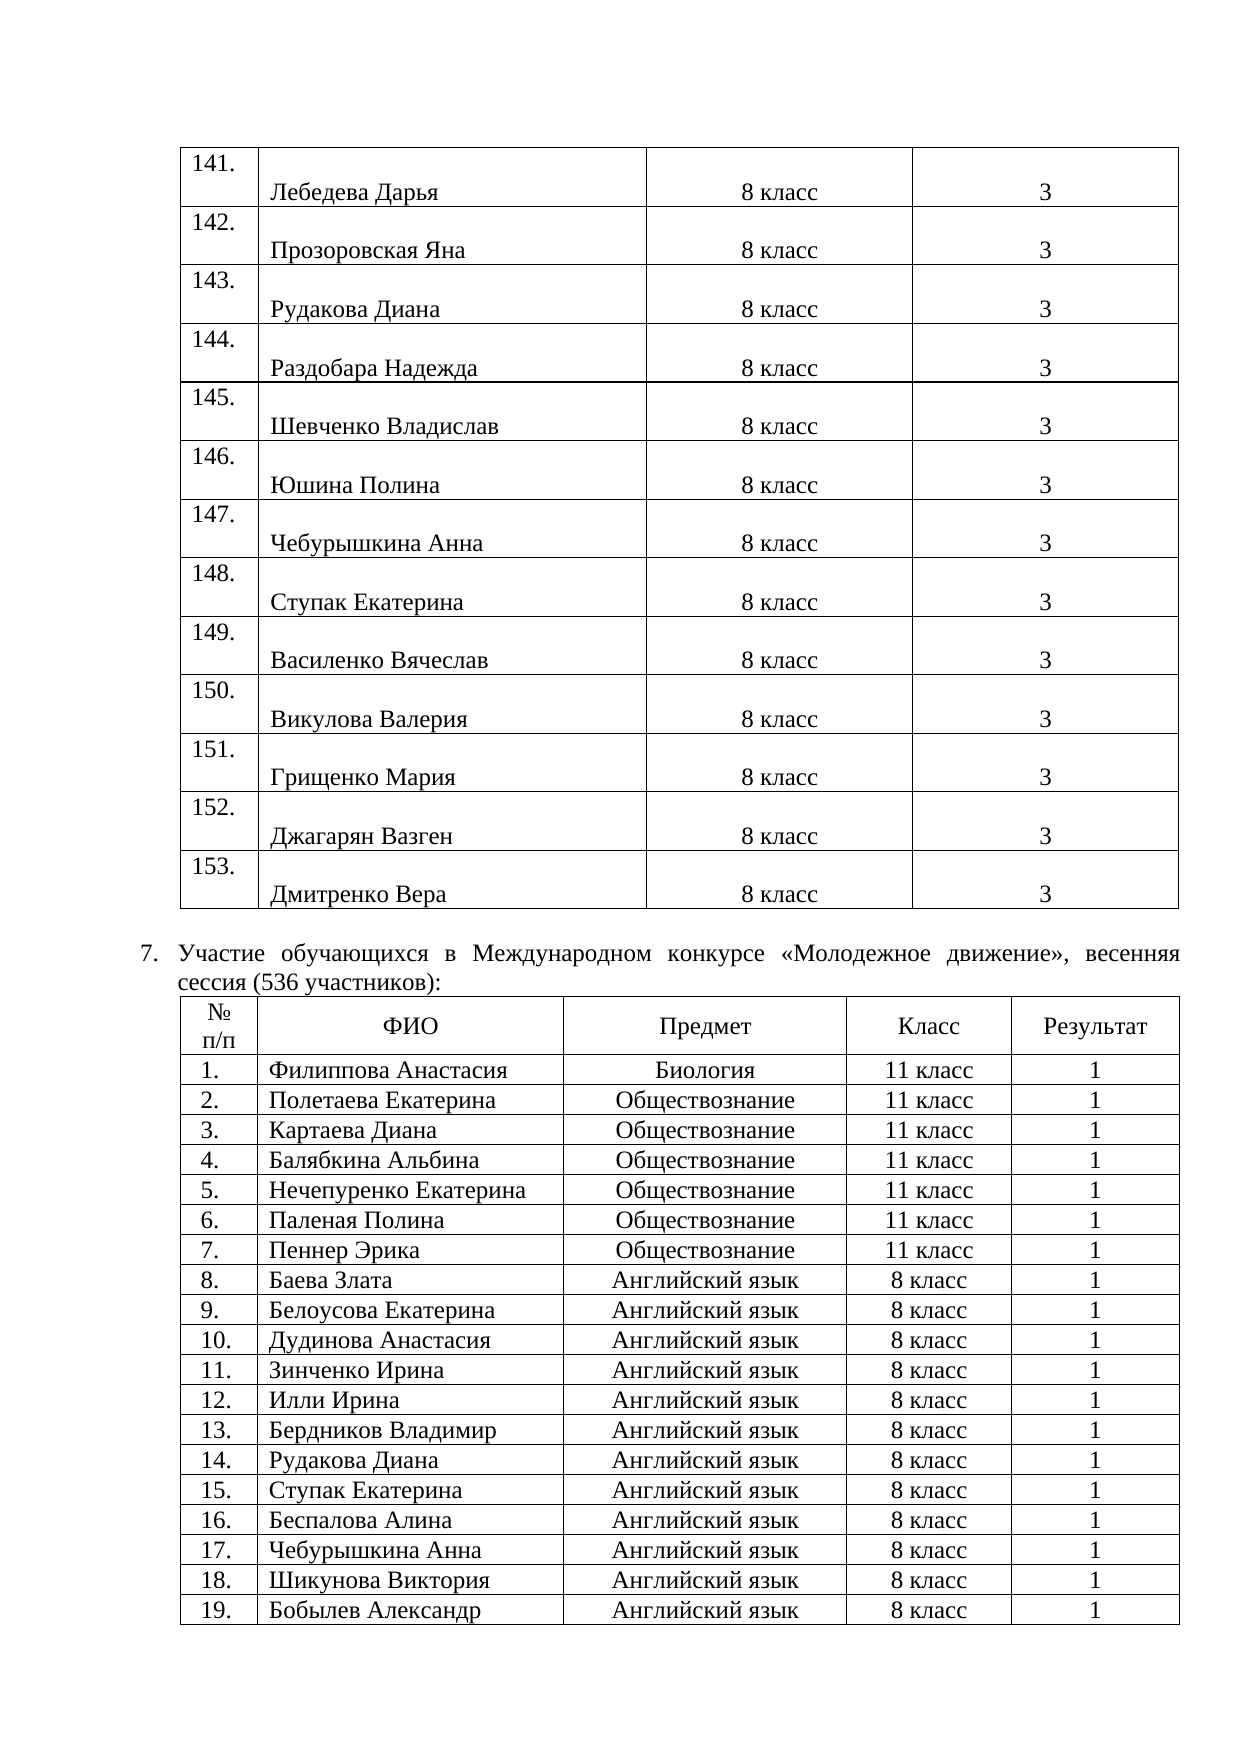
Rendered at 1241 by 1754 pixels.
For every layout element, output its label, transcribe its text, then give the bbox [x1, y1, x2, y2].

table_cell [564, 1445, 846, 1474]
table_cell Василенко Вячеслав [259, 617, 646, 674]
table_cell Юшина Полина [259, 441, 646, 498]
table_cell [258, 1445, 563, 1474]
table_cell Картаева Диана [258, 1115, 563, 1144]
table_cell Обществознание [564, 1145, 846, 1174]
table_cell 1 [1012, 1205, 1179, 1234]
table_cell 1 [1012, 1235, 1179, 1264]
table_cell 11 класс [847, 1145, 1011, 1174]
table_cell 8 класс [647, 792, 912, 850]
table_cell [181, 383, 258, 440]
table_cell [181, 617, 258, 674]
table_cell [181, 792, 258, 850]
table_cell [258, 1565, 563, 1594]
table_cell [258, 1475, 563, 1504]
table_cell 3 [913, 734, 1178, 791]
table_cell 11 класс [847, 1085, 1011, 1114]
table_cell Прозоровская Яна [259, 207, 646, 264]
table_cell Английский язык [564, 1265, 846, 1294]
table_cell 8 класс [647, 500, 912, 557]
table_cell 3 [913, 617, 1178, 674]
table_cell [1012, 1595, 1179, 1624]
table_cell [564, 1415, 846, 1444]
table_cell [181, 675, 258, 733]
table_cell Ступак Екатерина [259, 558, 646, 616]
table_cell [181, 1085, 257, 1114]
table_cell 3 [913, 792, 1178, 850]
table_cell Шевченко Владислав [259, 383, 646, 440]
table_cell Пеннер Эрика [258, 1235, 563, 1264]
table_cell [181, 207, 258, 264]
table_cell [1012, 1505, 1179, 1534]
table_cell 11 класс [847, 1205, 1011, 1234]
table_cell 3 [913, 207, 1178, 264]
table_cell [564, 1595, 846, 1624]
table_cell [181, 1265, 257, 1294]
list Участие обучающихся в Международном конкурсе «Молодежное движение», весенняя сессия (536 участников): [140, 938, 1181, 996]
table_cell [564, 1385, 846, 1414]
table_cell 1 [1012, 1055, 1179, 1084]
table_cell 3 [913, 148, 1178, 206]
table_cell 8 класс [647, 383, 912, 440]
table_cell 3 [913, 324, 1178, 381]
table_cell [181, 1115, 257, 1144]
table_cell [181, 734, 258, 791]
table_cell 11 класс [847, 1055, 1011, 1084]
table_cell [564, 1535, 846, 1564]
table_cell 1 [1012, 1145, 1179, 1174]
table_cell Обществознание [564, 1235, 846, 1264]
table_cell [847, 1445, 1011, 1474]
table_cell [181, 1145, 257, 1174]
table_cell 8 класс [647, 617, 912, 674]
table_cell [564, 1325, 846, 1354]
table_cell 8 класс [647, 441, 912, 498]
table_cell [181, 1295, 257, 1324]
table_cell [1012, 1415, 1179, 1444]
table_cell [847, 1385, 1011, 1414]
table_cell Дмитренко Вера [259, 851, 646, 908]
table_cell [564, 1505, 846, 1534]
table_cell Белоусова Екатерина [258, 1295, 563, 1324]
table_cell Рудакова Диана [259, 265, 646, 323]
table_cell Джагарян Вазген [259, 792, 646, 850]
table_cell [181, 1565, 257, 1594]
table_cell [181, 148, 258, 206]
table_cell Нечепуренко Екатерина [258, 1175, 563, 1204]
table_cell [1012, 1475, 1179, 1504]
table_cell 1 [1012, 1115, 1179, 1144]
table_cell 11 класс [847, 1235, 1011, 1264]
table_cell [181, 1175, 257, 1204]
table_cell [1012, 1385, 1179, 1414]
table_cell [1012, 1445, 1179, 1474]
table_cell 3 [913, 675, 1178, 733]
table_cell Обществознание [564, 1085, 846, 1114]
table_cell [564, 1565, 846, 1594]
table_cell Полетаева Екатерина [258, 1085, 563, 1114]
table_cell 3 [913, 500, 1178, 557]
table_cell 8 класс [647, 324, 912, 381]
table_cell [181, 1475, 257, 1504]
table_cell Чебурышкина Анна [259, 500, 646, 557]
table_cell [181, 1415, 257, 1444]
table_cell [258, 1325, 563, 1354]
table_cell 8 класс [847, 1265, 1011, 1294]
table_cell Обществознание [564, 1115, 846, 1144]
table_cell 8 класс [647, 207, 912, 264]
table_cell 1 [1012, 1085, 1179, 1114]
table_cell [181, 1235, 257, 1264]
table_cell 8 класс [847, 1295, 1011, 1324]
table_cell [181, 324, 258, 381]
table_cell 3 [913, 441, 1178, 498]
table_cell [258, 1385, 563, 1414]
table_cell Раздобара Надежда [259, 324, 646, 381]
table_cell 3 [913, 851, 1178, 908]
table_cell Биология [564, 1055, 846, 1084]
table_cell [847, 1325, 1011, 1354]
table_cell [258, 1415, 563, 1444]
table_cell 11 класс [847, 1175, 1011, 1204]
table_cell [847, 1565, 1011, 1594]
table_cell Обществознание [564, 1205, 846, 1234]
table_cell 1 [1012, 1265, 1179, 1294]
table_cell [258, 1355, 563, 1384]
table_cell Паленая Полина [258, 1205, 563, 1234]
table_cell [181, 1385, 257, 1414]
table_cell 8 класс [647, 558, 912, 616]
table_cell Лебедева Дарья [259, 148, 646, 206]
table_cell 3 [913, 265, 1178, 323]
table_cell Викулова Валерия [259, 675, 646, 733]
table_cell Английский язык [564, 1295, 846, 1324]
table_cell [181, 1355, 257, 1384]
table_cell 8 класс [647, 851, 912, 908]
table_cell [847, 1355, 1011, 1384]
table_header № п/п [181, 997, 257, 1054]
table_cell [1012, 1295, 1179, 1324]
table_cell [181, 441, 258, 498]
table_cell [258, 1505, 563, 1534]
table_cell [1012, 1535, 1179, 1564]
table_header ФИО [258, 997, 563, 1054]
table_cell 8 класс [647, 734, 912, 791]
table_cell 3 [913, 558, 1178, 616]
table_cell [181, 1205, 257, 1234]
table_header Предмет [564, 997, 846, 1054]
table_cell [181, 1055, 257, 1084]
table_cell 1 [1012, 1175, 1179, 1204]
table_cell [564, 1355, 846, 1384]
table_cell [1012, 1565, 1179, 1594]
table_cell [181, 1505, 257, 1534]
table_cell Баева Злата [258, 1265, 563, 1294]
table_cell [181, 500, 258, 557]
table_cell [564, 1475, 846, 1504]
table_cell Филиппова Анастасия [258, 1055, 563, 1084]
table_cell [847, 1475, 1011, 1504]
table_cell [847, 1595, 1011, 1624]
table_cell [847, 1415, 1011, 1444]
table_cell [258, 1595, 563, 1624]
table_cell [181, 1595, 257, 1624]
table_header Результат [1012, 997, 1179, 1054]
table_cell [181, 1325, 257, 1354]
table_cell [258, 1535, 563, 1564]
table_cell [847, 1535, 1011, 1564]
table_cell [181, 265, 258, 323]
table_header Класс [847, 997, 1011, 1054]
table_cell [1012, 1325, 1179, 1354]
table_cell [181, 558, 258, 616]
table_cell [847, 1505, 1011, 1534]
table_cell 8 класс [647, 675, 912, 733]
table_cell [181, 851, 258, 908]
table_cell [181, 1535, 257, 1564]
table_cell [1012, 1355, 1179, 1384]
table_cell Грищенко Мария [259, 734, 646, 791]
table_cell 3 [913, 383, 1178, 440]
table_cell 8 класс [647, 148, 912, 206]
table_cell 8 класс [647, 265, 912, 323]
table_cell Обществознание [564, 1175, 846, 1204]
table_cell Балябкина Альбина [258, 1145, 563, 1174]
table_cell 11 класс [847, 1115, 1011, 1144]
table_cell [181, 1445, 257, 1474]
